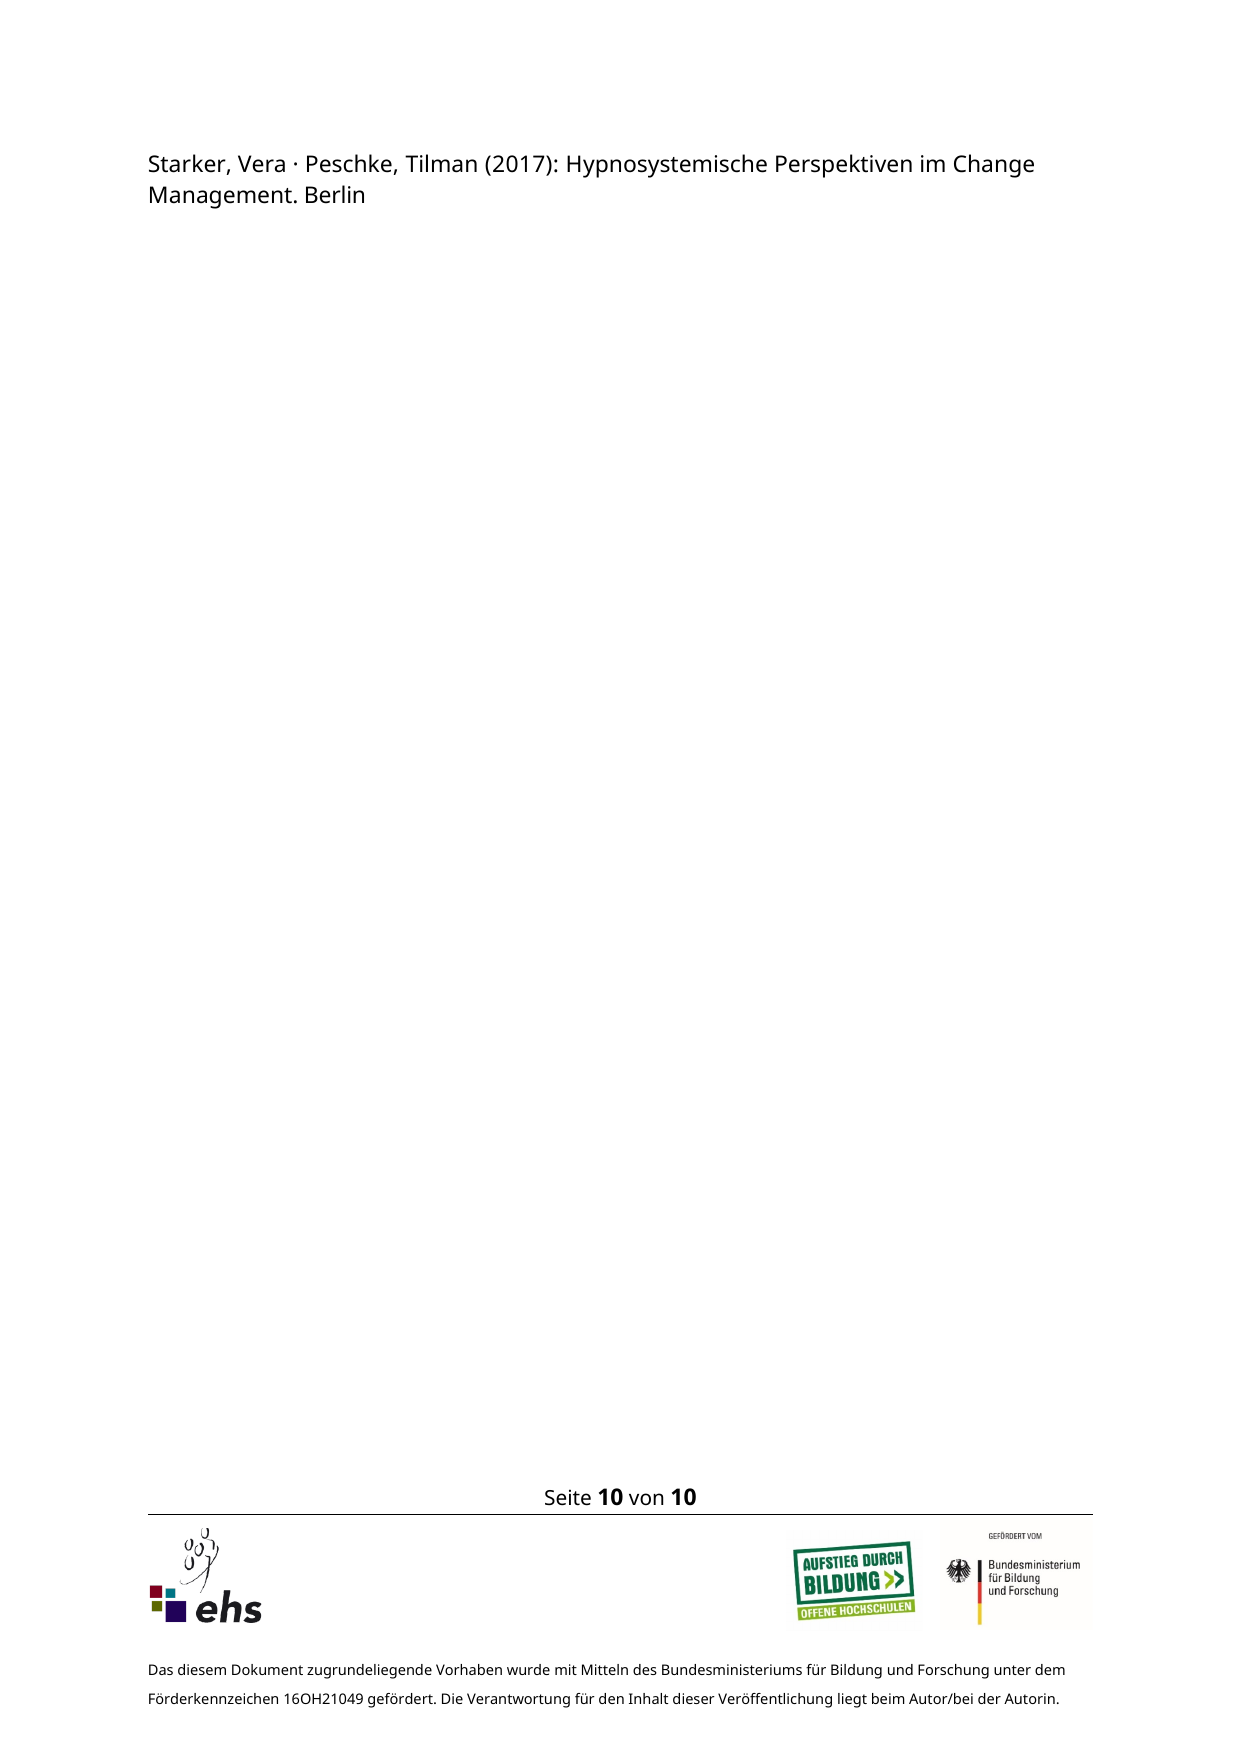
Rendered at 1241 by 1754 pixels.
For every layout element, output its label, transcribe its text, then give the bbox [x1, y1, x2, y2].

picture [785, 1530, 923, 1631]
text Starker, Vera · Peschke, Tilman (2017): Hypnosystemische Perspektiven im Change Management. Berlin [148, 148, 1093, 210]
picture [940, 1517, 1093, 1630]
picture [149, 1528, 262, 1623]
